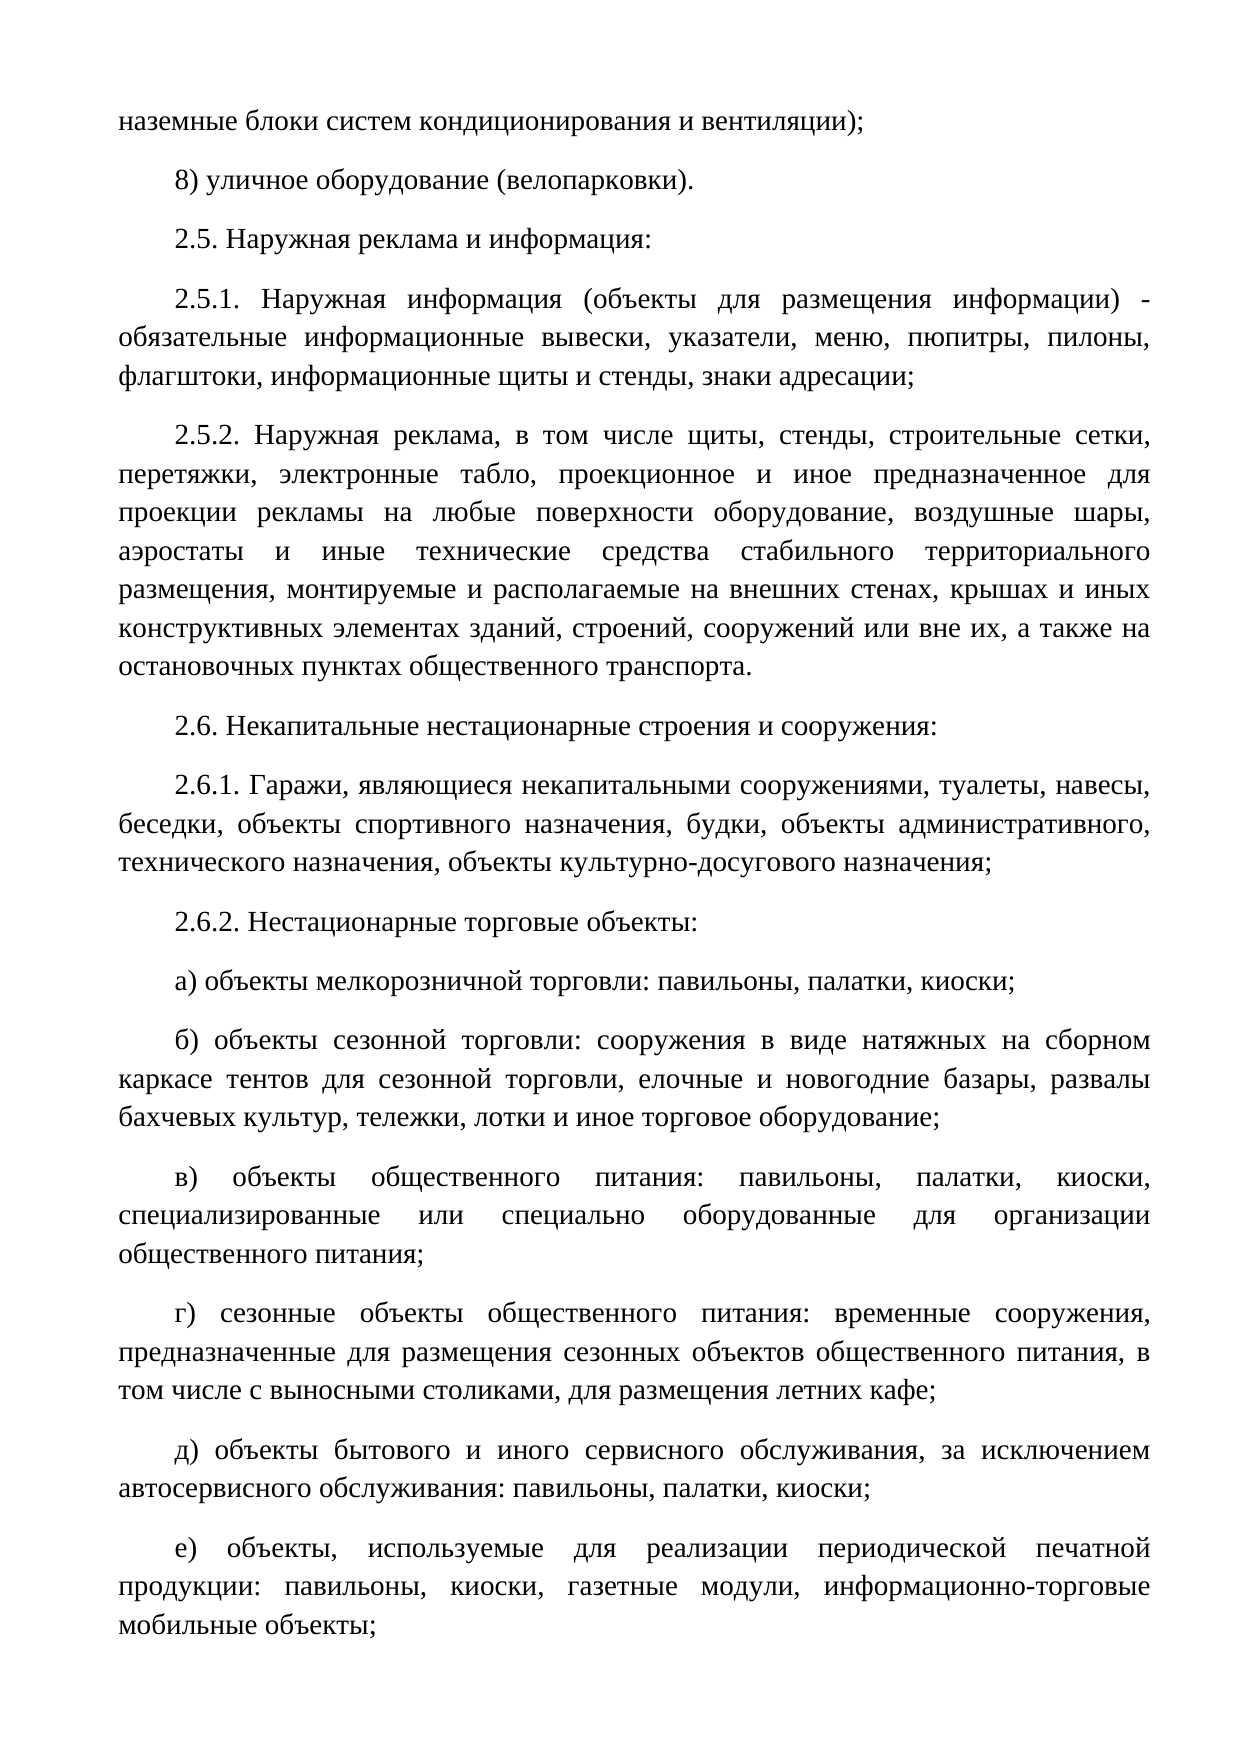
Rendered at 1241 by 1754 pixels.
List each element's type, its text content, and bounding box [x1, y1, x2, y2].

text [118, 103, 1152, 136]
text 8) уличное оборудование (велопарковки). [118, 162, 1152, 196]
text б) объекты сезонной торговли: сооружения в виде натяжных на сборном каркасе тентов для сезонной торговли, елочные и новогодние базары, развалы бахчевых культур, тележки, лотки и иное торговое оборудование; [118, 1022, 1152, 1133]
text 2.5.2. Наружная реклама, в том числе щиты, стенды, строительные сетки, перетяжки, электронные табло, проекционное и иное предназначенное для проекции рекламы на любые поверхности оборудование, воздушные шары, аэростаты и иные технические средства стабильного территориального размещения, монтируемые и располагаемые на внешних стенах, крышах и иных конструктивных элементах зданий, строений, сооружений или вне их, а также на остановочных пунктах общественного транспорта. [118, 417, 1152, 682]
text д) объекты бытового и иного сервисного обслуживания, за исключением автосервисного обслуживания: павильоны, палатки, киоски; [118, 1432, 1152, 1504]
text в) объекты общественного питания: павильоны, палатки, киоски, специализированные или специально оборудованные для организации общественного питания; [118, 1159, 1152, 1269]
text 2.6.2. Нестационарные торговые объекты: [118, 904, 1152, 937]
text 2.6. Некапитальные нестационарные строения и сооружения: [118, 708, 1152, 741]
text 2.5. Наружная реклама и информация: [118, 221, 1152, 255]
text е) объекты, используемые для реализации периодической печатной продукции: павильоны, киоски, газетные модули, информационно-торговые мобильные объекты; [118, 1530, 1152, 1640]
text 2.5.1. Наружная информация (объекты для размещения информации) - обязательные информационные вывески, указатели, меню, пюпитры, пилоны, флагштоки, информационные щиты и стенды, знаки адресации; [118, 281, 1152, 391]
text а) объекты мелкорозничной торговли: павильоны, палатки, киоски; [118, 963, 1152, 997]
text 2.6.1. Гаражи, являющиеся некапитальными сооружениями, туалеты, навесы, беседки, объекты спортивного назначения, будки, объекты административного, технического назначения, объекты культурно-досугового назначения; [118, 767, 1152, 878]
text г) сезонные объекты общественного питания: временные сооружения, предназначенные для размещения сезонных объектов общественного питания, в том числе с выносными столиками, для размещения летних кафе; [118, 1295, 1152, 1406]
